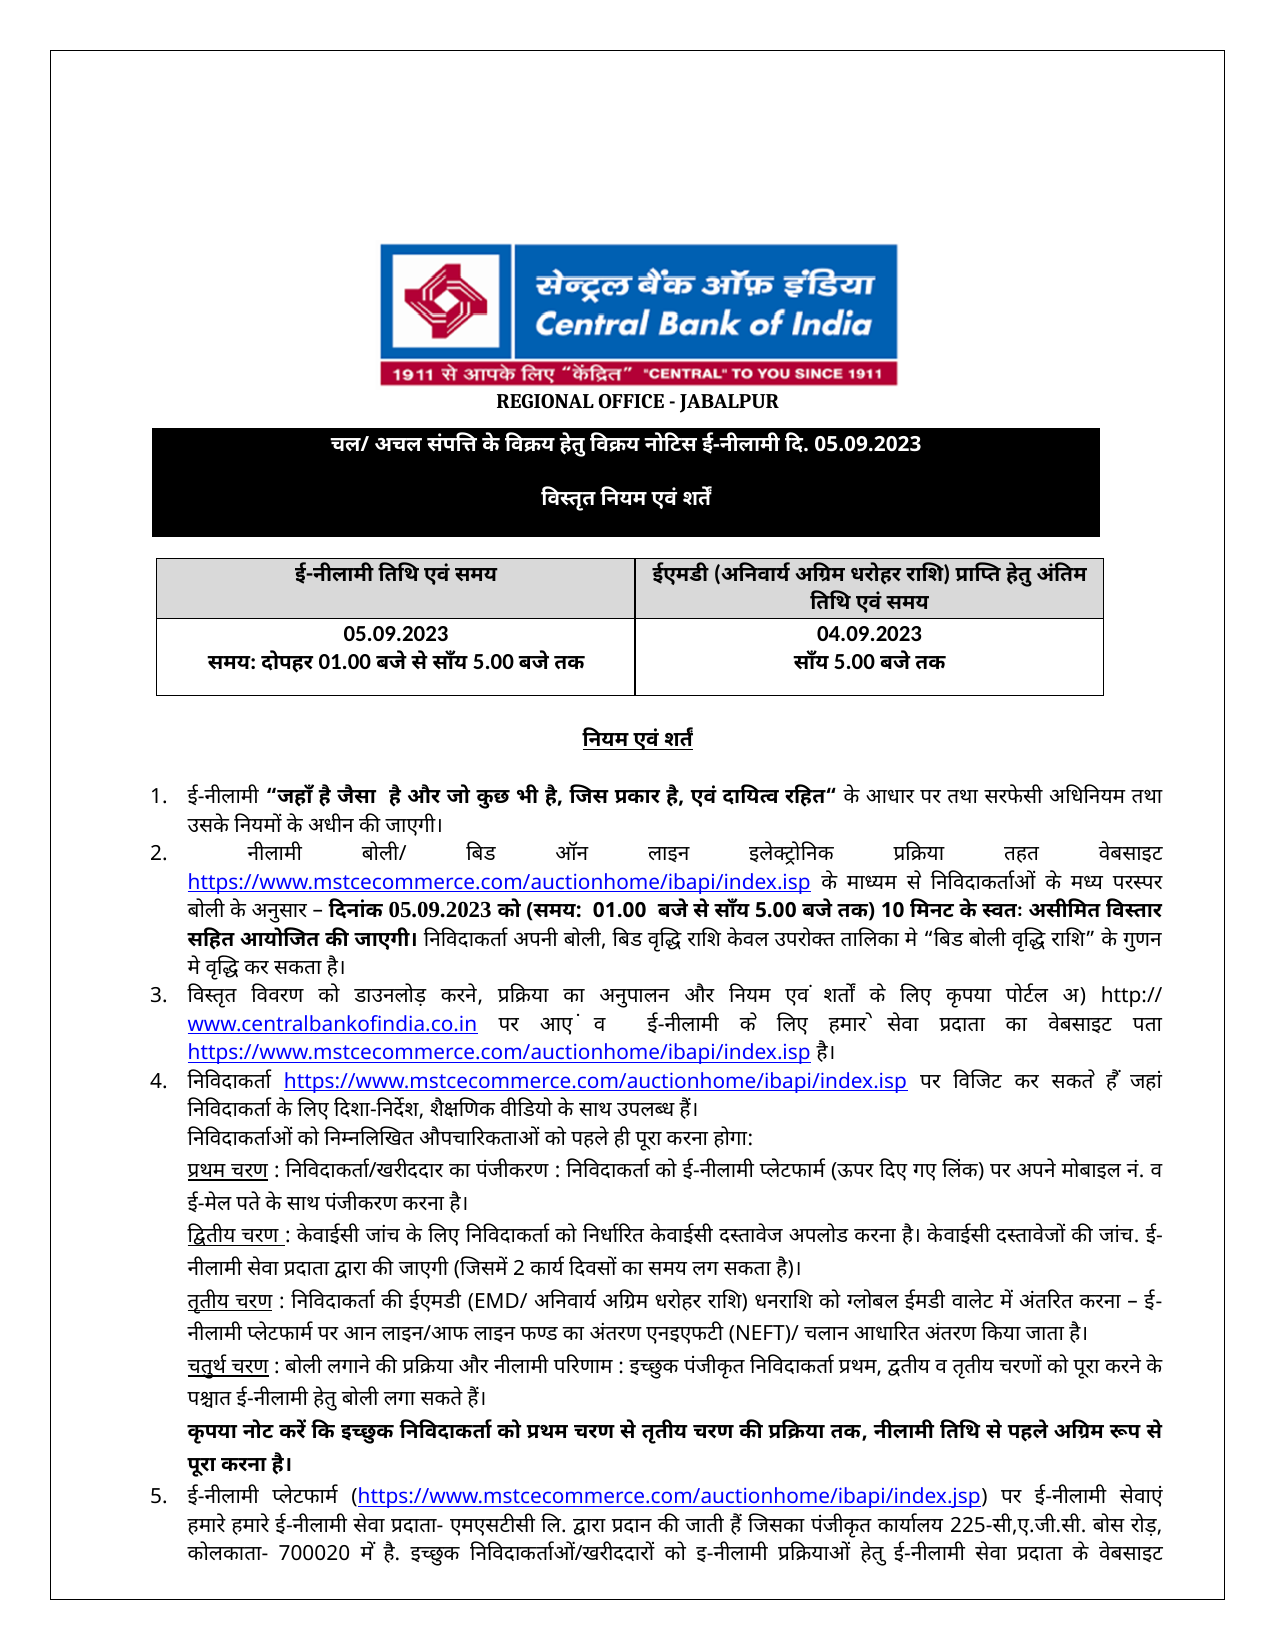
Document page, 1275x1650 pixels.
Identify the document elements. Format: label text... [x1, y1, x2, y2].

table_header ई-नीलामी तिथि एवं समय [157, 559, 634, 618]
list निविदाकर्ता https://www.mstcecommerce.com/auctionhome/ibapi/index.isp पर विजिट कर सकते हैं जहां निविदाकर्ता के लिए दिशा-निर्देश, शैक्षणिक वीडियो के साथ उपलब्ध हैं। [150, 1066, 1162, 1123]
list निविदाकर्ताओं को निम्नलिखित औपचारिकताओं को पहले ही पूरा करना होगा: [187, 1123, 1162, 1151]
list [150, 1481, 1162, 1567]
list द्वितीय चरण : केवाईसी जांच के लिए निविदाकर्ता को निर्धारित केवाईसी दस्तावेज अपलोड करना है। केवाईसी दस्तावेजों की जांच. ई-नीलामी सेवा प्रदाता द्वारा की जाएगी (जिसमें 2 कार्य दिवसों का समय लग सकता है‌)। [187, 1221, 1162, 1282]
text नियम एवं शर्तं [112, 724, 1162, 753]
list विस्तृत विवरण को डाउनलोड़ करने, प्रक्रिया का अनुपालन और नियम एवं शर्तों के लिए कृपया पोर्टल अ) http:// www.centralbankofindia.co.in पर आएं व ई-नीलामी के लिए हमारे सेवा प्रदाता का वेबसाइट पता https://www.mstcecommerce.com/auctionhome/ibapi/index.isp है। [150, 981, 1162, 1066]
table_header चल/ अचल संपत्ति के विक्रय हेतु विक्रय नोटिस ई-नीलामी दि. 05.09.2023 विस्तृत नियम एवं शर्तें [153, 429, 1099, 536]
picture [375, 240, 900, 390]
text REGIONAL OFFICE - JABALPUR [112, 390, 1162, 414]
list चतुर्थ चरण : बोली लगाने की प्रक्रिया और नीलामी परिणाम : इच्छुक पंजीकृत निविदाकर्ता प्रथम, द्वतीय व तृतीय चरणों को पूरा करने के पश्चात ई-नीलामी हेतु बोली लगा सकते हैं। [187, 1351, 1162, 1412]
list नीलामी बोली/ बिड ऑन लाइन इलेक्ट्रोनिक प्रक्रिया तहत वेबसाइट https://www.mstcecommerce.com/auctionhome/ibapi/index.isp के माध्यम से निविदाकर्ताओं के मध्य परस्पर बोली के अनुसार – दिनांक 05.09.2023 को (समय: 01.00 बजे से साँय 5.00 बजे तक) 10 मिनट के स्वतः असीमित विस्तार सहित आयोजित की जाएगी। निविदाकर्ता अपनी बोली, बिड वृद्धि राशि केवल उपरोक्त तालिका मे “बिड बोली वृद्धि राशि” के गुणन मे वृद्धि कर सकता है। [150, 838, 1162, 981]
table_header ईएमडी (अनिवार्य अग्रिम धरोहर राशि) प्राप्ति हेतु अंतिम तिथि एवं समय [636, 559, 1103, 618]
list तृतीय चरण : निविदाकर्ता की ईएमडी (EMD/ अनिवार्य अग्रिम धरोहर राशि) धनराशि को ग्लोबल ईमडी वालेट में अंतरित करना – ई-नीलामी प्लेटफार्म पर आन लाइन/आफ लाइन फण्ड का अंतरण एनइएफटी (NEFT)/ चलान आधारित अंतरण किया जाता है। [187, 1286, 1162, 1347]
table_cell 05.09.2023 समय: दोपहर 01.00 बजे से साँय 5.00 बजे तक [157, 619, 634, 695]
table_cell 04.09.2023 साँय 5.00 बजे तक [636, 619, 1103, 695]
list ई-नीलामी “जहाँ है जैसा है और जो कुछ भी है, जिस प्रकार है, एवं दायित्व रहित“ के आधार पर तथा सरफेसी अधिनियम तथा उसके नियमों के अधीन की जाएगी। [150, 781, 1162, 838]
list प्रथम चरण : निविदाकर्ता/खरीददार का पंजीकरण : निविदाकर्ता को ई-नीलामी प्लेटफार्म (ऊपर दिए गए लिंक) पर अपने मोबाइल नं. व ई-मेल पते के साथ पंजीकरण करना है। [187, 1155, 1162, 1216]
list कृपया नोट करें कि इच्छुक निविदाकर्ता को प्रथम चरण से तृतीय चरण की प्रक्रिया तक, नीलामी तिथि से पहले अग्रिम रूप से पूरा करना है। [187, 1416, 1162, 1477]
